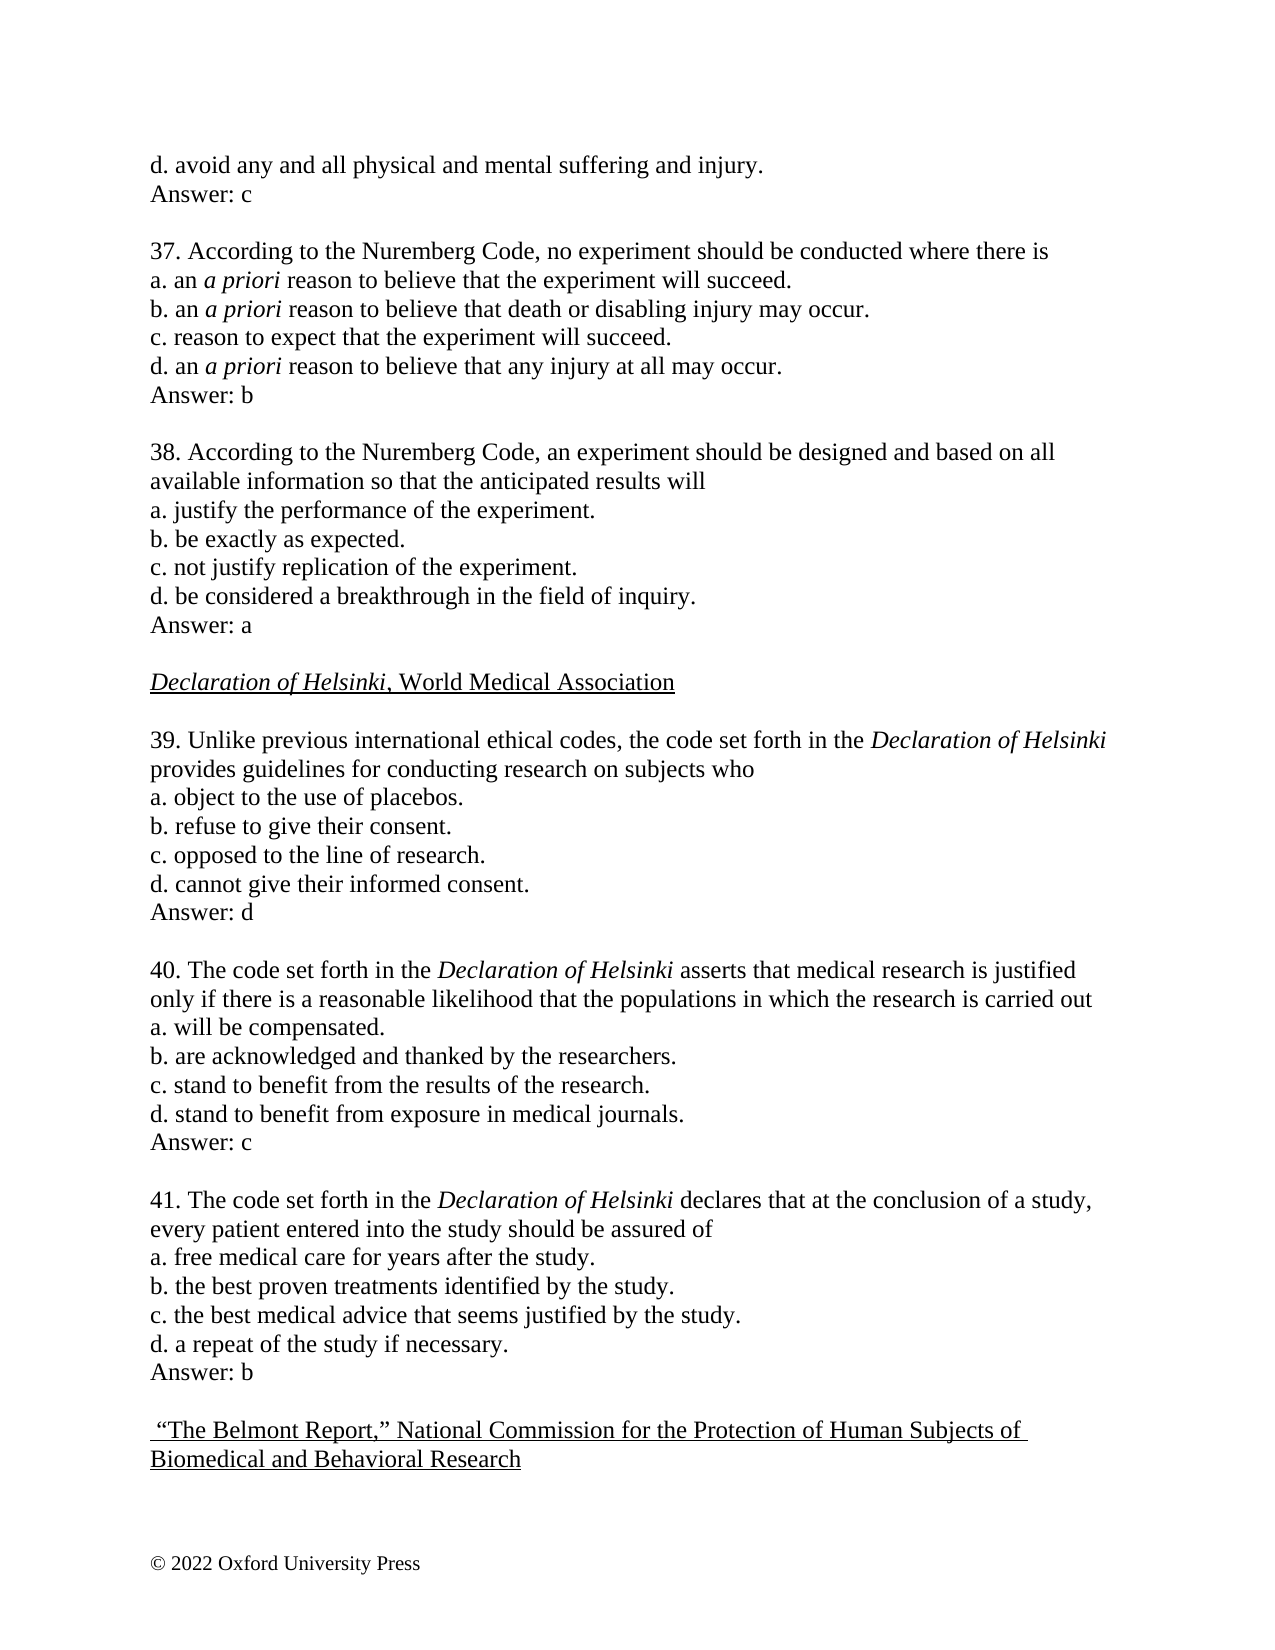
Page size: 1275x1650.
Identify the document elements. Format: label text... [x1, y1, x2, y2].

text 40. The code set forth in the Declaration of Helsinki asserts that medical research is justified only if there is a reasonable likelihood that the populations in which the research is carried out [150, 955, 1125, 1012]
text “The Belmont Report,” National Commission for the Protection of Human Subjects of Biomedical and Behavioral Research [150, 1415, 1125, 1472]
text a. free medical care for years after the study. [150, 1242, 1125, 1271]
text c. the best medical advice that seems justified by the study. [150, 1300, 1125, 1329]
text Answer: a [150, 610, 1125, 639]
text d. an a priori reason to believe that any injury at all may occur. [150, 351, 1125, 380]
text Answer: b [150, 380, 1125, 409]
text b. be exactly as expected. [150, 524, 1125, 552]
text c. not justify replication of the experiment. [150, 552, 1125, 581]
text d. a repeat of the study if necessary. [150, 1329, 1125, 1357]
text 39. Unlike previous international ethical codes, the code set forth in the Declaration of Helsinki provides guidelines for conducting research on subjects who [150, 696, 1125, 782]
text b. refuse to give their consent. [150, 811, 1125, 840]
text c. opposed to the line of research. [150, 840, 1125, 869]
text 37. According to the Nuremberg Code, no experiment should be conducted where there is [150, 236, 1125, 265]
text Declaration of Helsinki, World Medical Association [150, 667, 1125, 696]
text a. will be compensated. [150, 1012, 1125, 1041]
text c. reason to expect that the experiment will succeed. [150, 322, 1125, 351]
text Answer: c [150, 1127, 1125, 1156]
text c. stand to benefit from the results of the research. [150, 1070, 1125, 1099]
text 38. According to the Nuremberg Code, an experiment should be designed and based on all available information so that the anticipated results will [150, 437, 1125, 495]
text 41. The code set forth in the Declaration of Helsinki declares that at the conclusion of a study, every patient entered into the study should be assured of [150, 1185, 1125, 1242]
text b. the best proven treatments identified by the study. [150, 1271, 1125, 1300]
text d. be considered a breakthrough in the field of inquiry. [150, 581, 1125, 610]
text Answer: d [150, 897, 1125, 926]
text b. an a priori reason to believe that death or disabling injury may occur. [150, 294, 1125, 322]
text d. avoid any and all physical and mental suffering and injury. [150, 150, 1125, 179]
text Answer: b [150, 1357, 1125, 1386]
text a. an a priori reason to believe that the experiment will succeed. [150, 265, 1125, 294]
text a. object to the use of placebos. [150, 782, 1125, 811]
text b. are acknowledged and thanked by the researchers. [150, 1041, 1125, 1070]
text a. justify the performance of the experiment. [150, 495, 1125, 524]
text d. stand to benefit from exposure in medical journals. [150, 1099, 1125, 1127]
text d. cannot give their informed consent. [150, 869, 1125, 897]
text Answer: c [150, 179, 1125, 207]
